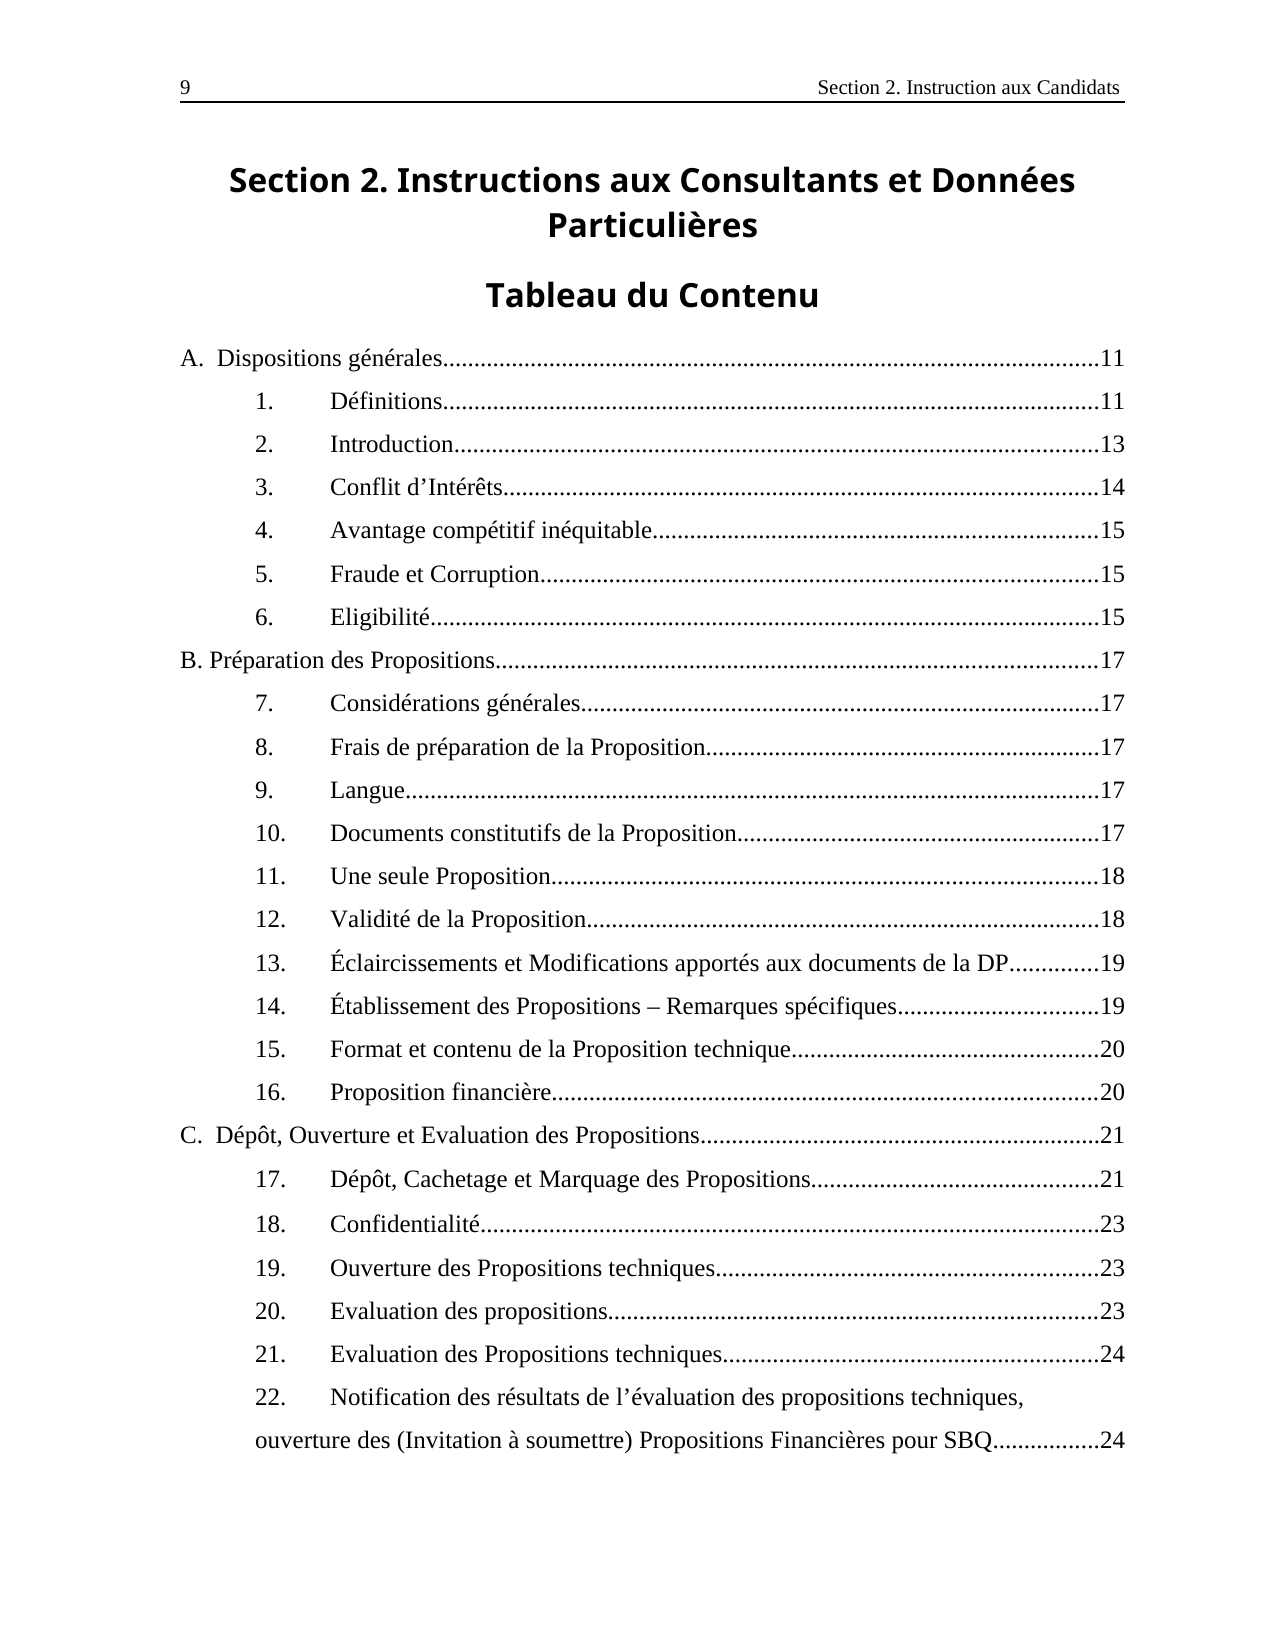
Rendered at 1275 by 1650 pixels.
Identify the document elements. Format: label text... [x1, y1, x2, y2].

text 13. Éclaircissements et Modifications apportés aux documents de la DP 19 [255, 948, 1125, 976]
text 3. Conflit d’Intérêts 14 [255, 472, 1125, 501]
text 11. Une seule Proposition 18 [255, 861, 1125, 890]
text A. Dispositions générales 11 [180, 343, 1125, 371]
text 5. Fraude et Corruption 15 [255, 559, 1125, 587]
text C. Dépôt, Ouverture et Evaluation des Propositions 21 [180, 1121, 1125, 1149]
text 14. Établissement des Propositions – Remarques spécifiques 19 [255, 991, 1125, 1020]
text 21. Evaluation des Propositions techniques 24 [255, 1339, 1125, 1368]
text 19. Ouverture des Propositions techniques 23 [255, 1253, 1125, 1281]
text 22. Notification des résultats de l’évaluation des propositions techniques, ouverture des (Invitation à soumettre) Propositions Financières pour SBQ 24 [255, 1382, 1125, 1454]
text 15. Format et contenu de la Proposition technique 20 [255, 1034, 1125, 1063]
text 17. Dépôt, Cachetage et Marquage des Propositions 21 [255, 1164, 1125, 1192]
text 9. Langue 17 [255, 775, 1125, 803]
text 7. Considérations générales 17 [255, 688, 1125, 717]
text 10. Documents constitutifs de la Proposition 17 [255, 818, 1125, 847]
text Section 2. Instructions aux Consultants et Données Particulières [180, 156, 1125, 247]
text B. Préparation des Propositions 17 [180, 645, 1125, 674]
text Tableau du Contenu [180, 272, 1125, 318]
text 2. Introduction 13 [255, 429, 1125, 458]
text 20. Evaluation des propositions 23 [255, 1296, 1125, 1325]
text 8. Frais de préparation de la Proposition 17 [255, 732, 1125, 760]
text 12. Validité de la Proposition 18 [255, 904, 1125, 933]
text 1. Définitions 11 [255, 386, 1125, 414]
text 6. Eligibilité 15 [255, 602, 1125, 631]
text 18. Confidentialité 23 [255, 1209, 1125, 1238]
text 4. Avantage compétitif inéquitable 15 [255, 516, 1125, 544]
text 16. Proposition financière 20 [255, 1077, 1125, 1106]
